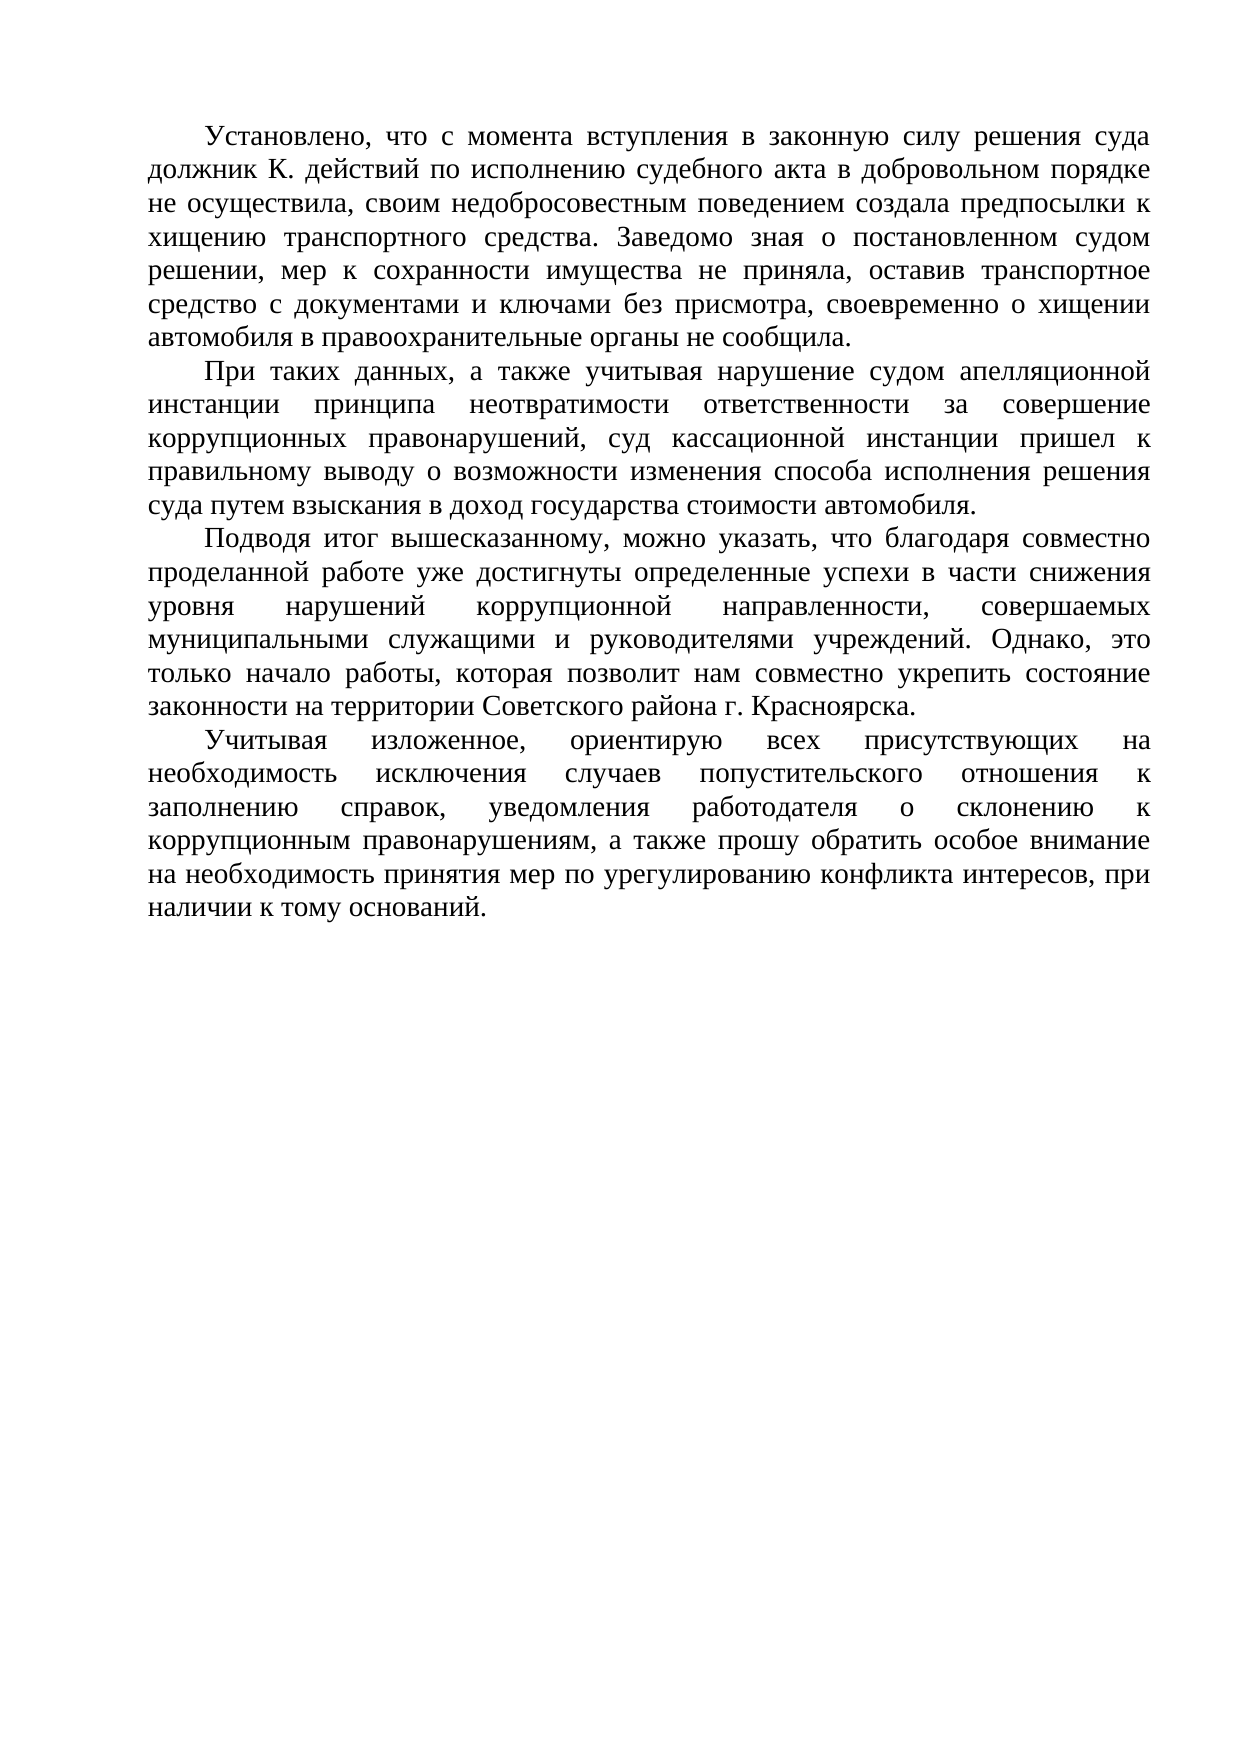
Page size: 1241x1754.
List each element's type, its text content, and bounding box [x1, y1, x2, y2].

text Учитывая изложенное, ориентирую всех присутствующих на необходимость исключения случаев попустительского отношения к заполнению справок, уведомления работодателя о склонению к коррупционным правонарушениям, а также прошу обратить особое внимание на необходимость принятия мер по урегулированию конфликта интересов, при наличии к тому оснований. [148, 722, 1152, 923]
text Подводя итог вышесказанному, можно указать, что благодаря совместно проделанной работе уже достигнуты определенные успехи в части снижения уровня нарушений коррупционной направленности, совершаемых муниципальными служащими и руководителями учреждений. Однако, это только начало работы, которая позволит нам совместно укрепить состояние законности на территории Советского района г. Красноярска. [148, 521, 1152, 722]
text Установлено, что с момента вступления в законную силу решения суда должник К. действий по исполнению судебного акта в добровольном порядке не осуществила, своим недобросовестным поведением создала предпосылки к хищению транспортного средства. Заведомо зная о постановленном судом решении, мер к сохранности имущества не приняла, оставив транспортное средство с документами и ключами без присмотра, своевременно о хищении автомобиля в правоохранительные органы не сообщила. [148, 118, 1152, 353]
text При таких данных, а также учитывая нарушение судом апелляционной инстанции принципа неотвратимости ответственности за совершение коррупционных правонарушений, суд кассационной инстанции пришел к правильному выводу о возможности изменения способа исполнения решения суда путем взыскания в доход государства стоимости автомобиля. [148, 353, 1152, 521]
